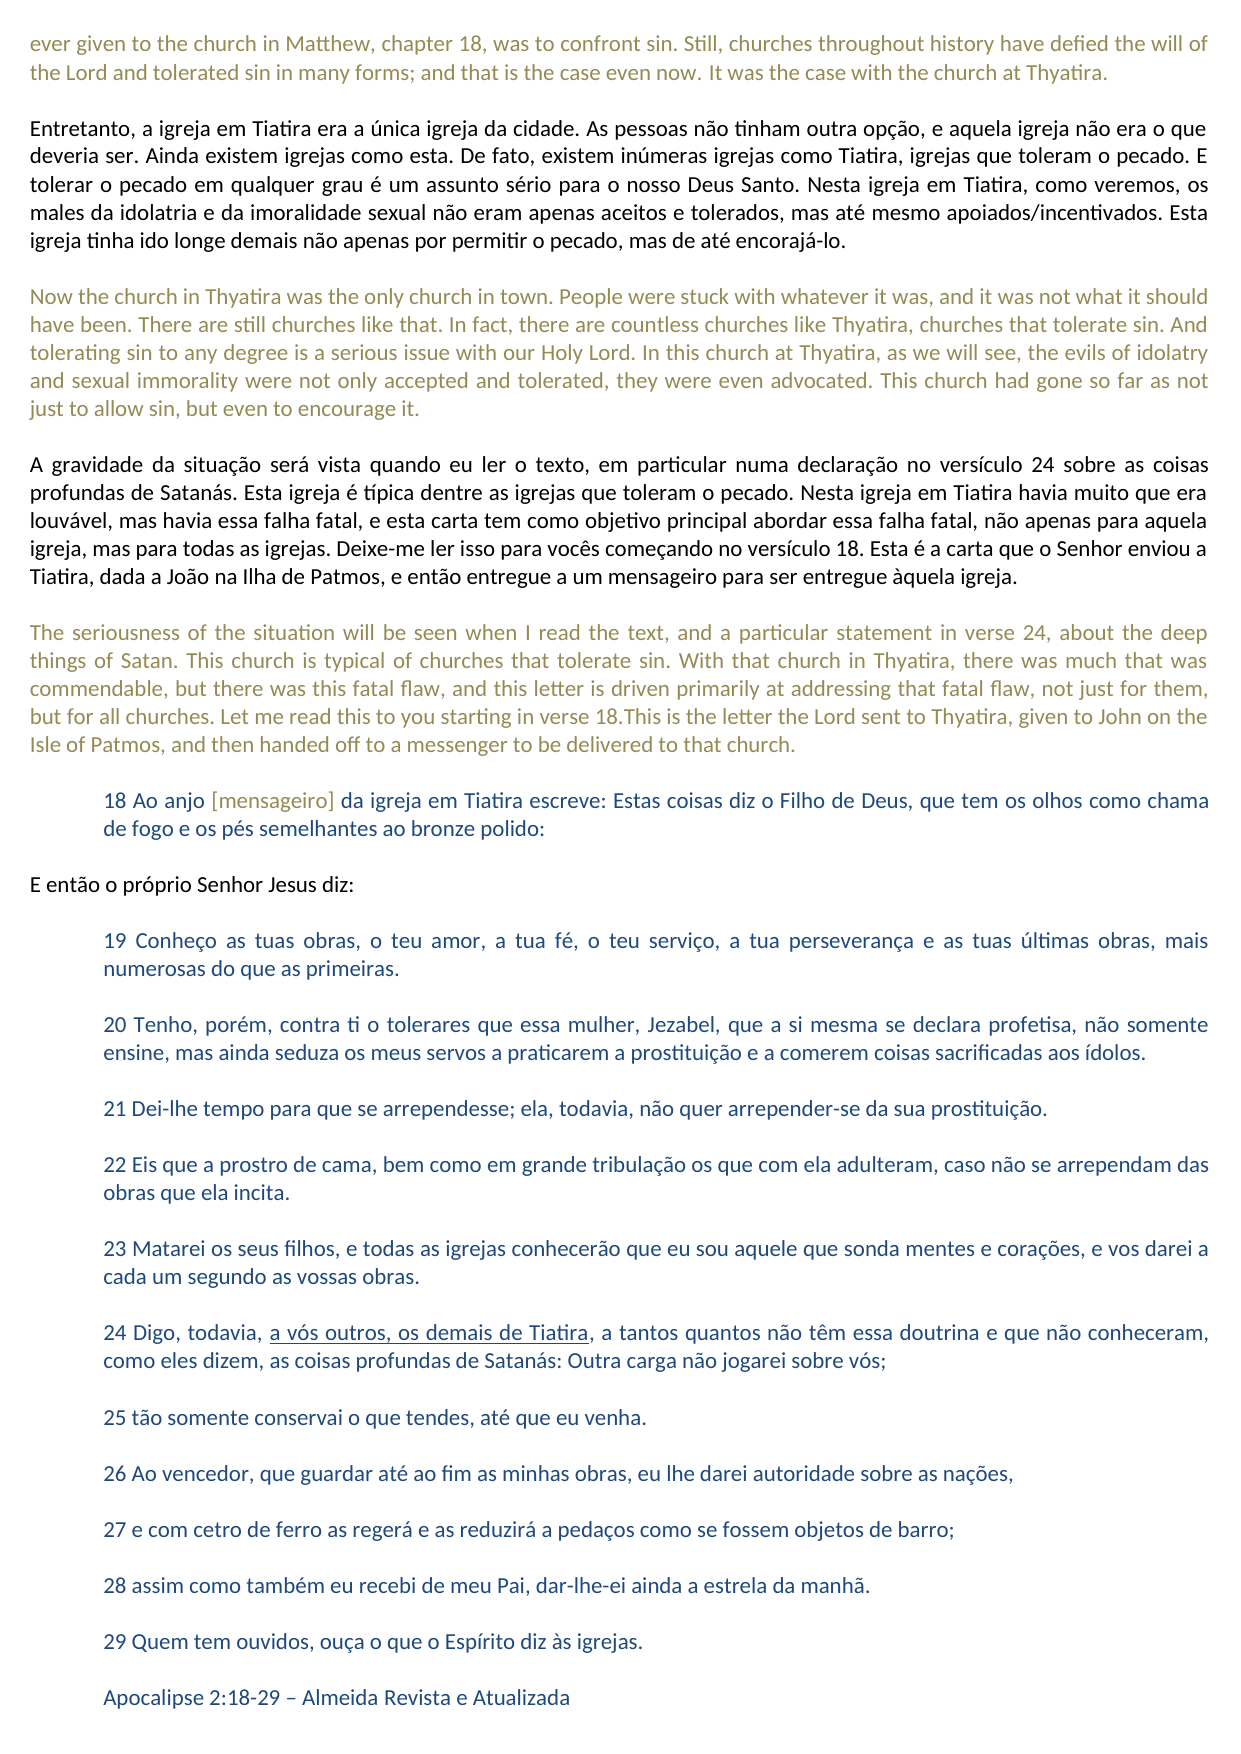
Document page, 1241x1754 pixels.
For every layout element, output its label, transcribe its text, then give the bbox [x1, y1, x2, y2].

text 26 Ao vencedor, que guardar até ao fim as minhas obras, eu lhe darei autoridade sobre as nações, [103, 1459, 1211, 1487]
text 27 e com cetro de ferro as regerá e as reduzirá a pedaços como se fossem objetos de barro; [103, 1515, 1211, 1543]
text 28 assim como também eu recebi de meu Pai, dar-lhe-ei ainda a estrela da manhã. [103, 1571, 1211, 1599]
text 23 Matarei os seus filhos, e todas as igrejas conhecerão que eu sou aquele que sonda mentes e corações, e vos darei a cada um segundo as vossas obras. [103, 1234, 1211, 1291]
text Apocalipse 2:18-29 – Almeida Revista e Atualizada [103, 1683, 1211, 1711]
text 25 tão somente conservai o que tendes, até que eu venha. [103, 1403, 1211, 1431]
text Entretanto, a igreja em Tiatira era a única igreja da cidade. As pessoas não tinham outra opção, e aquela igreja não era o que deveria ser. Ainda existem igrejas como esta. De fato, existem inúmeras igrejas como Tiatira, igrejas que toleram o pecado. E tolerar o pecado em qualquer grau é um assunto sério para o nosso Deus Santo. Nesta igreja em Tiatira, como veremos, os males da idolatria e da imoralidade sexual não eram apenas aceitos e tolerados, mas até mesmo apoiados/incentivados. Esta igreja tinha ido longe demais não apenas por permitir o pecado, mas de até encorajá-lo. [29, 114, 1211, 254]
text 22 Eis que a prostro de cama, bem como em grande tribulação os que com ela adulteram, caso não se arrependam das obras que ela incita. [103, 1150, 1211, 1206]
text 24 Digo, todavia, a vós outros, os demais de Tiatira, a tantos quantos não têm essa doutrina e que não conheceram, como eles dizem, as coisas profundas de Satanás: Outra carga não jogarei sobre vós; [103, 1318, 1211, 1374]
text Now the church in Thyatira was the only church in town. People were stuck with whatever it was, and it was not what it should have been. There are still churches like that. In fact, there are countless churches like Thyatira, churches that tolerate sin. And tolerating sin to any degree is a serious issue with our Holy Lord. In this church at Thyatira, as we will see, the evils of idolatry and sexual immorality were not only accepted and tolerated, they were even advocated. This church had gone so far as not just to allow sin, but even to encourage it. [29, 282, 1211, 422]
text 20 Tenho, porém, contra ti o tolerares que essa mulher, Jezabel, que a si mesma se declara profetisa, não somente ensine, mas ainda seduza os meus servos a praticarem a prostituição e a comerem coisas sacrificadas aos ídolos. [103, 1010, 1211, 1066]
text A gravidade da situação será vista quando eu ler o texto, em particular numa declaração no versículo 24 sobre as coisas profundas de Satanás. Esta igreja é típica dentre as igrejas que toleram o pecado. Nesta igreja em Tiatira havia muito que era louvável, mas havia essa falha fatal, e esta carta tem como objetivo principal abordar essa falha fatal, não apenas para aquela igreja, mas para todas as igrejas. Deixe-me ler isso para vocês começando no versículo 18. Esta é a carta que o Senhor enviou a Tiatira, dada a João na Ilha de Patmos, e então entregue a um mensageiro para ser entregue àquela igreja. [29, 450, 1211, 590]
text 21 Dei-lhe tempo para que se arrependesse; ela, todavia, não quer arrepender-se da sua prostituição. [103, 1094, 1211, 1122]
text The seriousness of the situation will be seen when I read the text, and a particular statement in verse 24, about the deep things of Satan. This church is typical of churches that tolerate sin. With that church in Thyatira, there was much that was commendable, but there was this fatal flaw, and this letter is driven primarily at addressing that fatal flaw, not just for them, but for all churches. Let me read this to you starting in verse 18.This is the letter the Lord sent to Thyatira, given to John on the Isle of Patmos, and then handed off to a messenger to be delivered to that church. [29, 618, 1211, 758]
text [29, 29, 1211, 86]
text 19 Conheço as tuas obras, o teu amor, a tua fé, o teu serviço, a tua perseverança e as tuas últimas obras, mais numerosas do que as primeiras. [103, 926, 1211, 982]
text 18 Ao anjo [mensageiro] da igreja em Tiatira escreve: Estas coisas diz o Filho de Deus, que tem os olhos como chama de fogo e os pés semelhantes ao bronze polido: [103, 786, 1211, 842]
text E então o próprio Senhor Jesus diz: [29, 870, 1211, 898]
text 29 Quem tem ouvidos, ouça o que o Espírito diz às igrejas. [103, 1627, 1211, 1655]
